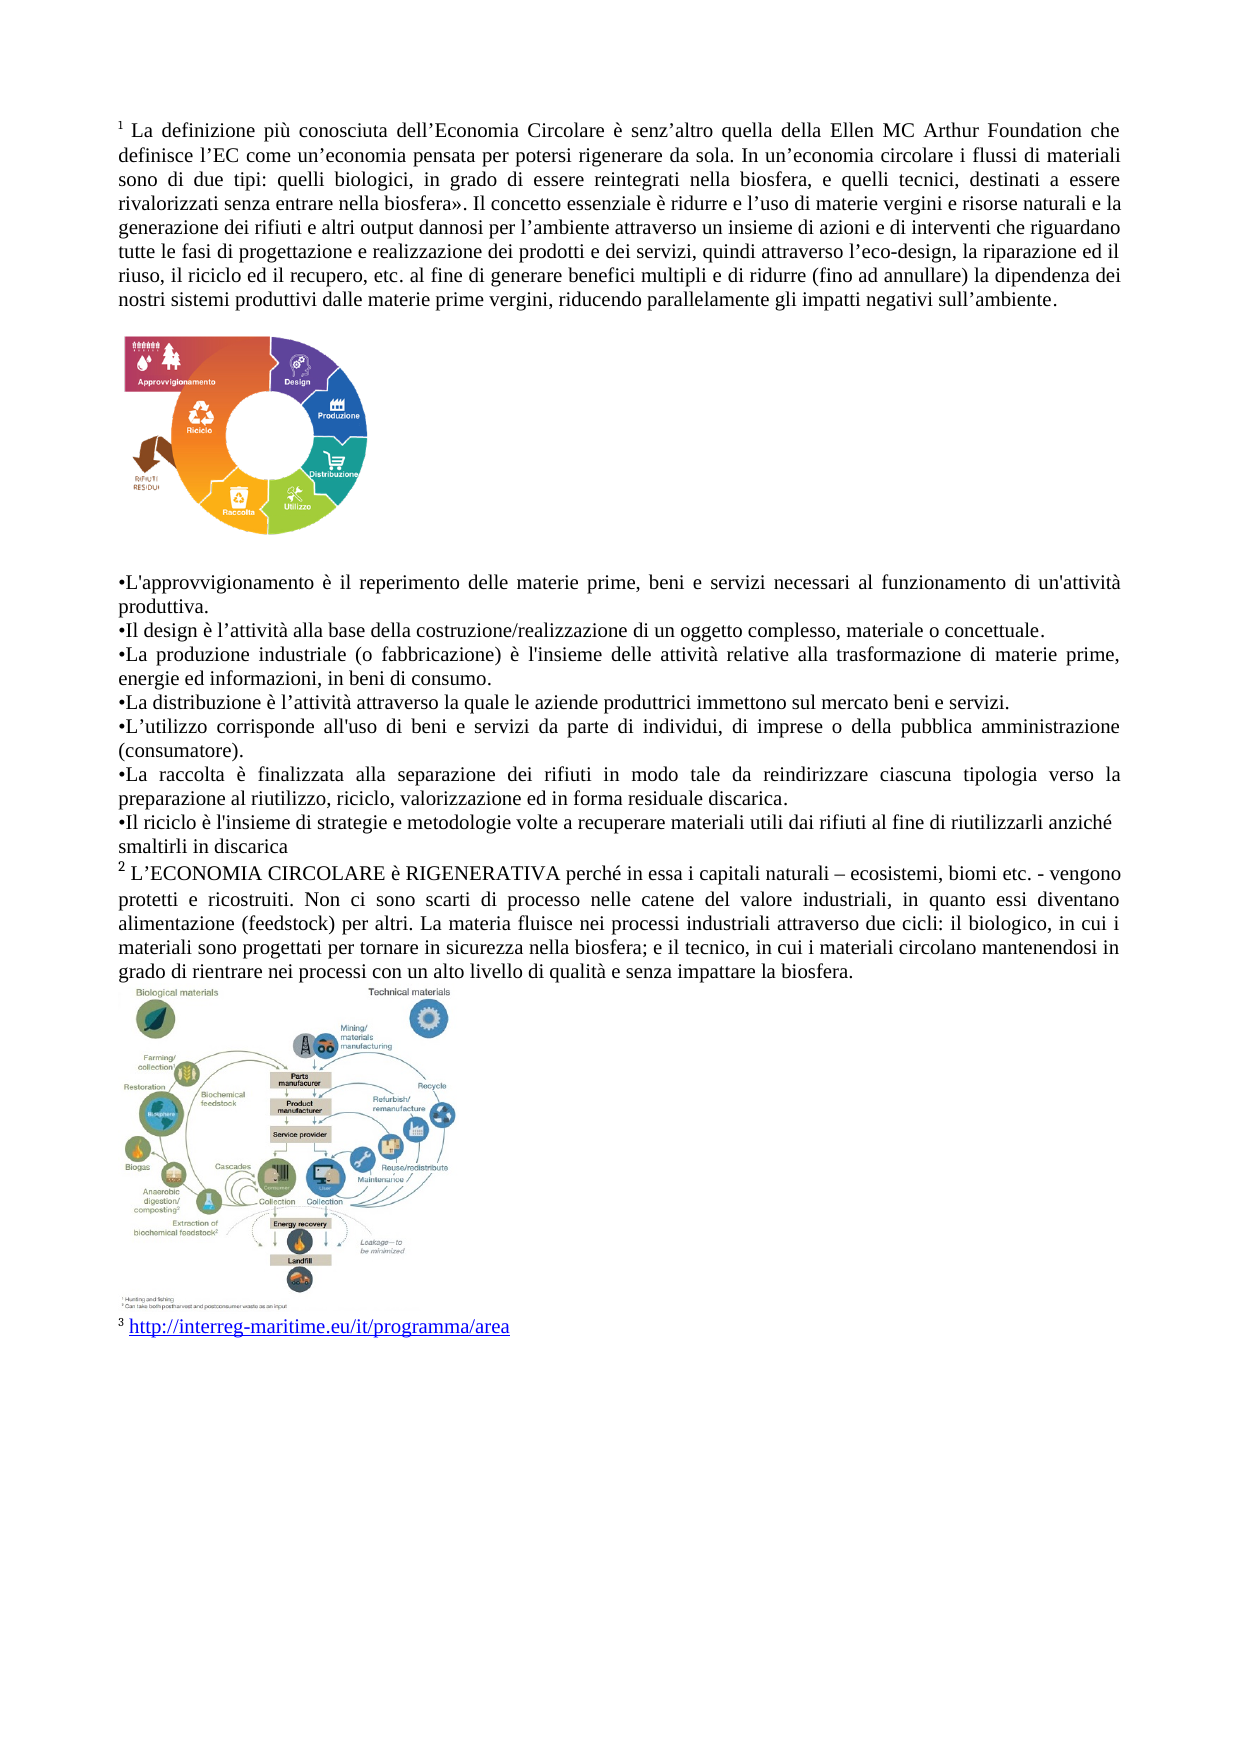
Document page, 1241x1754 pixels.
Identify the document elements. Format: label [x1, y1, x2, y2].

picture [118, 983, 471, 1315]
